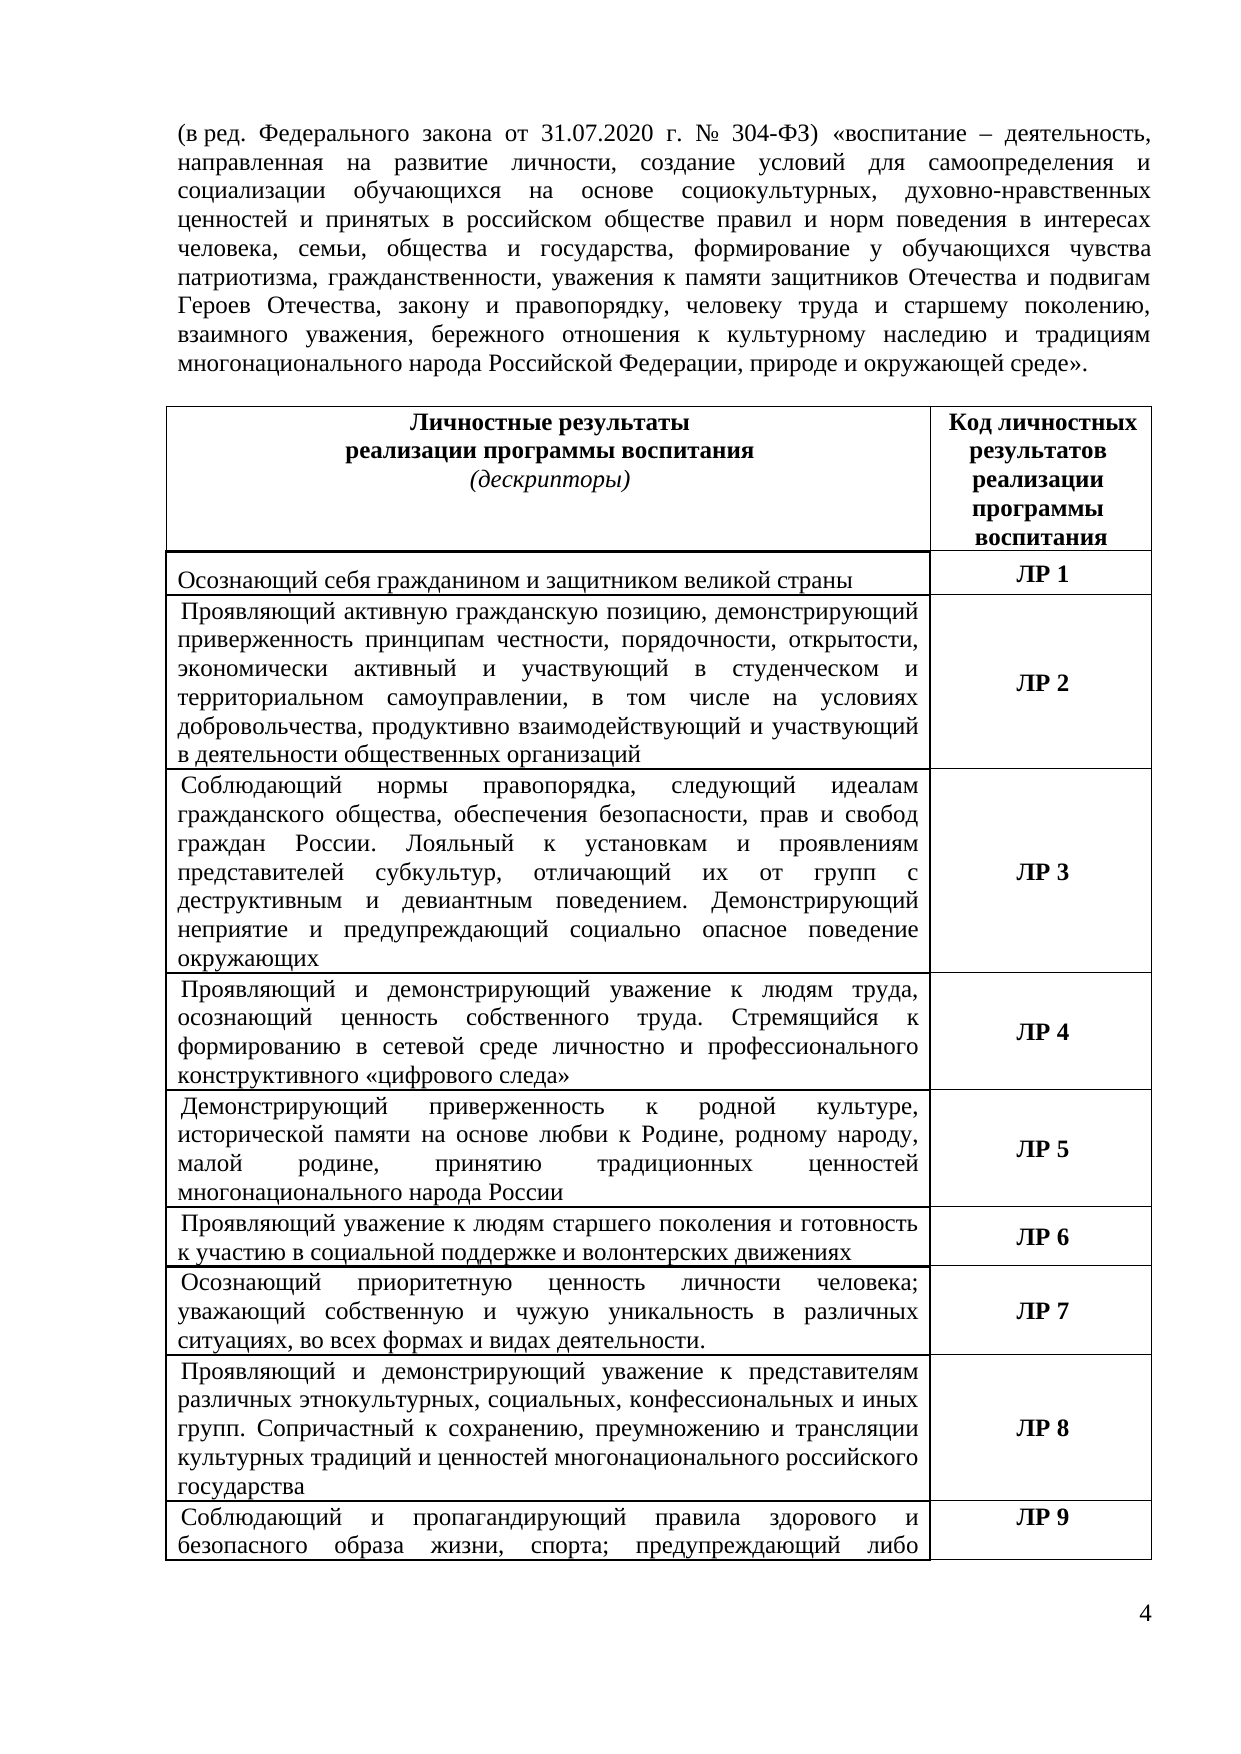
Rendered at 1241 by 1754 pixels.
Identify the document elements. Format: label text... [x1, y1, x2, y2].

table_cell Демонстрирующий приверженность к родной культуре, исторической памяти на основе любви к Родине, родному народу, малой родине, принятию традиционных ценностей многонационального народа России [167, 1091, 929, 1206]
table_cell Проявляющий и демонстрирующий уважение к людям труда, осознающий ценность собственного труда. Стремящийся к формированию в сетевой среде личностно и профессионального конструктивного «цифрового следа» [167, 974, 929, 1089]
table_header Личностные результаты реализации программы воспитания (дескрипторы) [167, 407, 930, 550]
table_cell ЛР 1 [931, 551, 1151, 594]
table_cell Проявляющий и демонстрирующий уважение к представителям различных этнокультурных, социальных, конфессиональных и иных групп. Сопричастный к сохранению, преумножению и трансляции культурных традиций и ценностей многонационального российского государства [167, 1356, 929, 1499]
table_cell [167, 1502, 929, 1559]
table_cell ЛР 2 [931, 595, 1151, 768]
table_cell ЛР 4 [931, 973, 1151, 1089]
table_cell ЛР 9 [931, 1501, 1151, 1559]
table_cell Проявляющий активную гражданскую позицию, демонстрирующий приверженность принципам честности, порядочности, открытости, экономически активный и участвующий в студенческом и территориальном самоуправлении, в том числе на условиях добровольчества, продуктивно взаимодействующий и участвующий в деятельности общественных организаций [167, 596, 929, 768]
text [177, 118, 1152, 377]
table_cell ЛР 5 [931, 1090, 1151, 1206]
table_cell ЛР 3 [931, 769, 1151, 972]
table_cell ЛР 6 [931, 1207, 1151, 1265]
table_cell Проявляющий уважение к людям старшего поколения и готовность к участию в социальной поддержке и волонтерских движениях [167, 1208, 929, 1265]
table_cell Осознающий себя гражданином и защитником великой страны [167, 553, 929, 594]
table_cell Осознающий приоритетную ценность личности человека; уважающий собственную и чужую уникальность в различных ситуациях, во всех формах и видах деятельности. [167, 1268, 929, 1354]
table_cell ЛР 7 [931, 1266, 1151, 1354]
table_cell Соблюдающий нормы правопорядка, следующий идеалам гражданского общества, обеспечения безопасности, прав и свобод граждан России. Лояльный к установкам и проявлениям представителей субкультур, отличающий их от групп с деструктивным и девиантным поведением. Демонстрирующий неприятие и предупреждающий социально опасное поведение окружающих [167, 770, 929, 972]
table_header Код личностных результатов реализации программы воспитания [931, 407, 1151, 550]
table_cell ЛР 8 [931, 1355, 1151, 1499]
